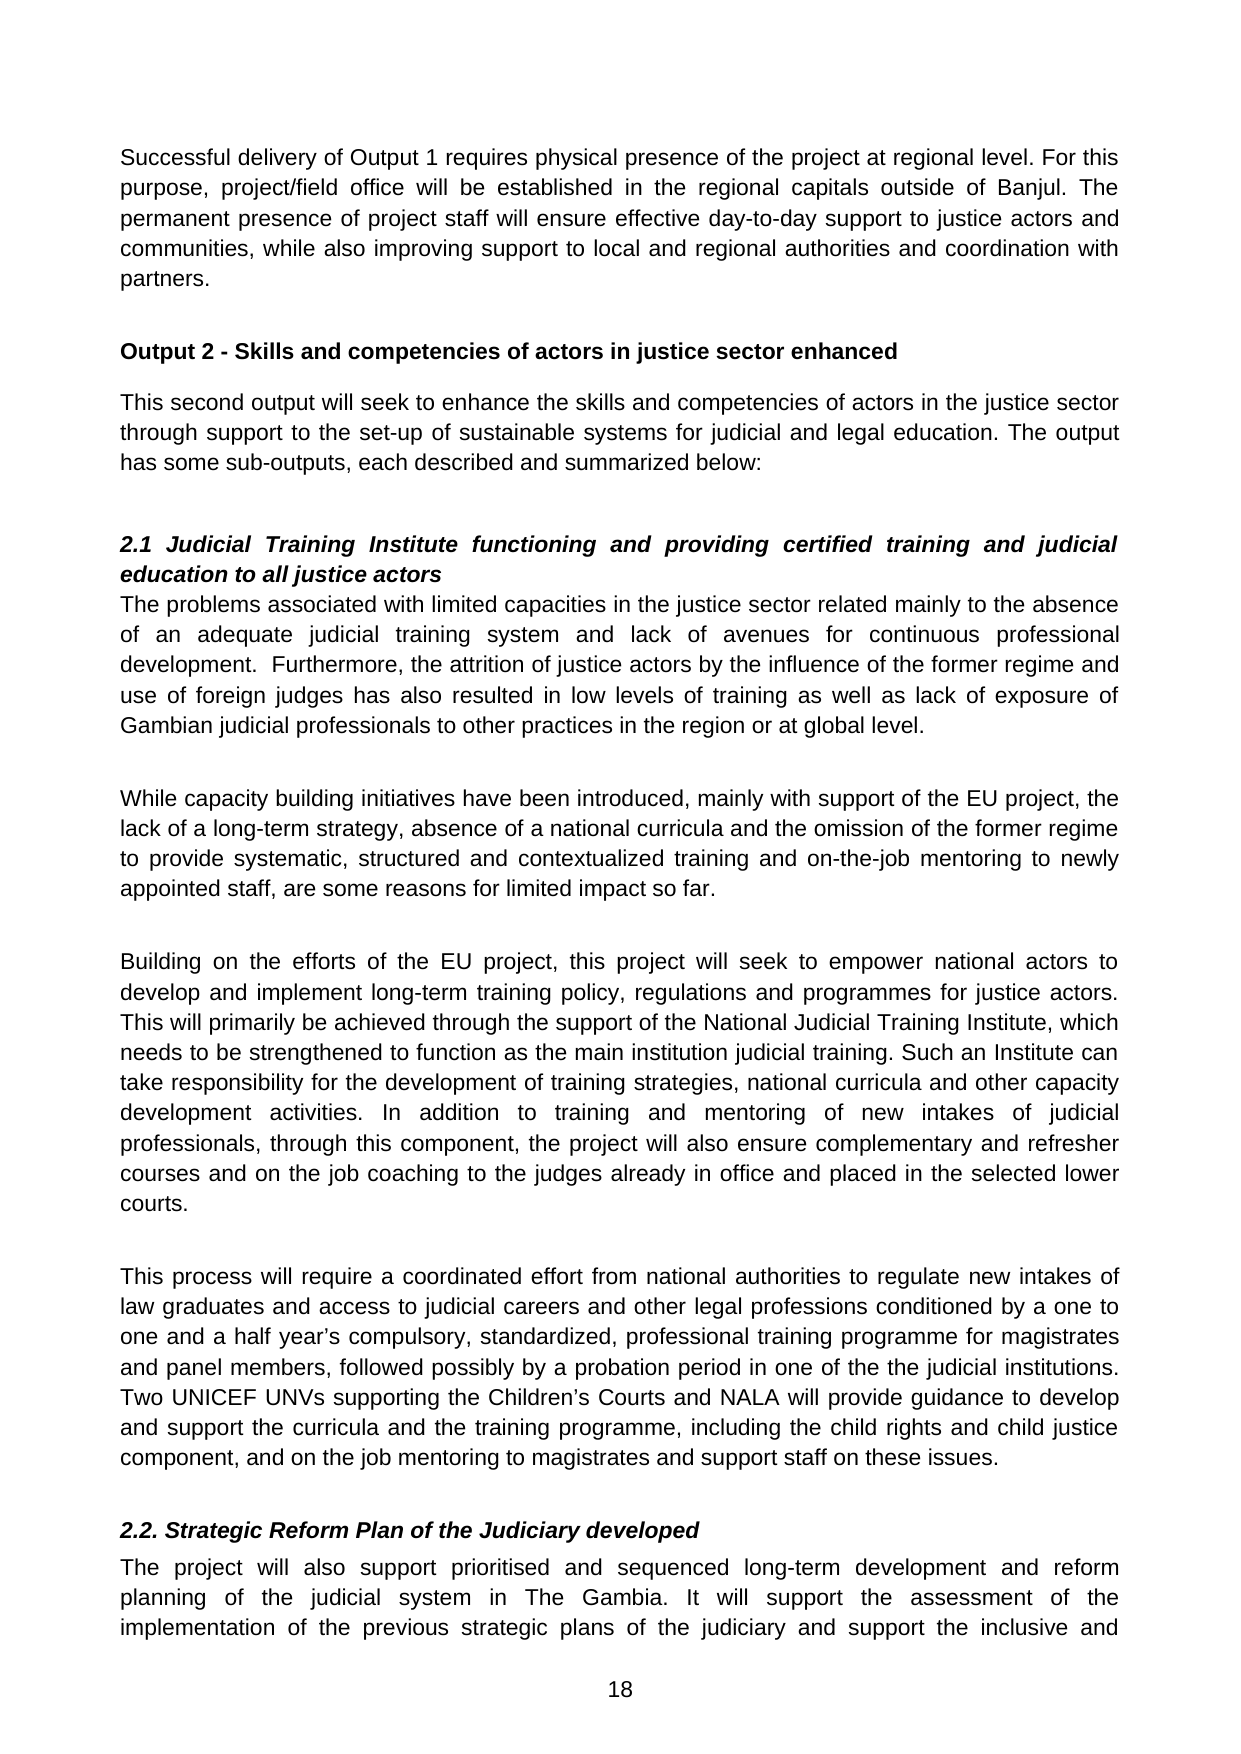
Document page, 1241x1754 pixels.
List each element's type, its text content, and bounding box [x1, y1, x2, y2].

text 2.1 Judicial Training Institute functioning and providing certified training and judicial education to all justice actors [120, 531, 1120, 587]
text This second output will seek to enhance the skills and competencies of actors in the justice sector through support to the set-up of sustainable systems for judicial and legal education. The output has some sub-outputs, each described and summarized below: [120, 389, 1120, 476]
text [120, 1553, 1120, 1640]
text While capacity building initiatives have been introduced, mainly with support of the EU project, the lack of a long-term strategy, absence of a national curricula and the omission of the former regime to provide systematic, structured and contextualized training and on-the-job mentoring to newly appointed staff, are some reasons for limited impact so far. [120, 785, 1120, 902]
text Building on the efforts of the EU project, this project will seek to empower national actors to develop and implement long-term training policy, regulations and programmes for justice actors. This will primarily be achieved through the support of the National Judicial Training Institute, which needs to be strengthened to function as the main institution judicial training. Such an Institute can take responsibility for the development of training strategies, national curricula and other capacity development activities. In addition to training and mentoring of new intakes of judicial professionals, through this component, the project will also ensure complementary and refresher courses and on the job coaching to the judges already in office and placed in the selected lower courts. [120, 948, 1120, 1216]
text 2.2. Strategic Reform Plan of the Judiciary developed [120, 1517, 1120, 1543]
text This process will require a coordinated effort from national authorities to regulate new intakes of law graduates and access to judicial careers and other legal professions conditioned by a one to one and a half year’s compulsory, standardized, professional training programme for magistrates and panel members, followed possibly by a probation period in one of the the judicial institutions. Two UNICEF UNVs supporting the Children’s Courts and NALA will provide guidance to develop and support the curricula and the training programme, including the child rights and child justice component, and on the job mentoring to magistrates and support staff on these issues. [120, 1263, 1120, 1470]
text Output 2 - Skills and competencies of actors in justice sector enhanced [120, 338, 1120, 364]
text The problems associated with limited capacities in the justice sector related mainly to the absence of an adequate judicial training system and lack of avenues for continuous professional development. Furthermore, the attrition of justice actors by the influence of the former regime and use of foreign judges has also resulted in low levels of training as well as lack of exposure of Gambian judicial professionals to other practices in the region or at global level. [120, 591, 1120, 738]
text Successful delivery of Output 1 requires physical presence of the project at regional level. For this purpose, project/field office will be established in the regional capitals outside of Banjul. The permanent presence of project staff will ensure effective day-to-day support to justice actors and communities, while also improving support to local and regional authorities and coordination with partners. [120, 144, 1120, 291]
